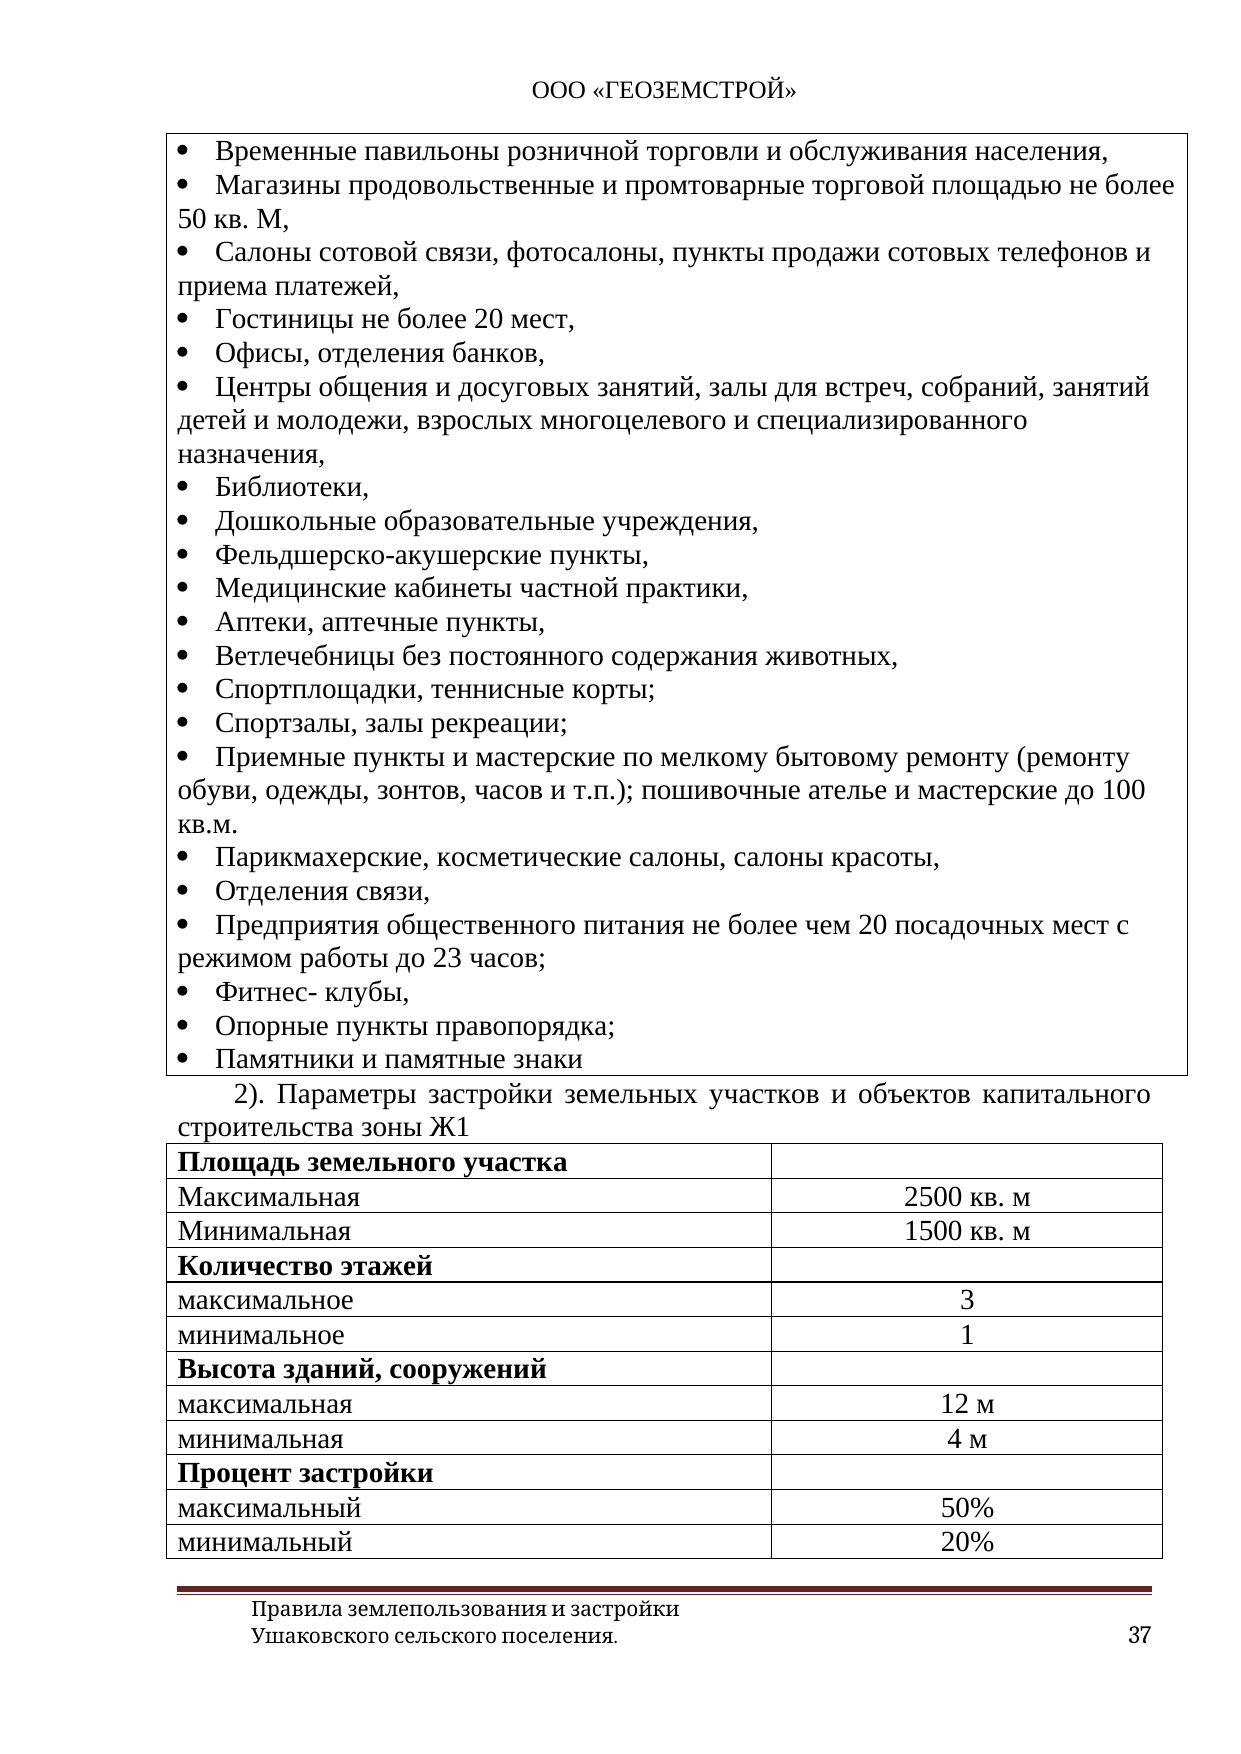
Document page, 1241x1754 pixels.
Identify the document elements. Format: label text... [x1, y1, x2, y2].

table_header Площадь земельного участка [167, 1144, 771, 1178]
table_cell [772, 1455, 1162, 1489]
text 2). Параметры застройки земельных участков и объектов капитального строительства зоны Ж1 [177, 1076, 1152, 1143]
table_cell 12 м [772, 1386, 1162, 1420]
table_cell 2500 кв. м [772, 1179, 1162, 1212]
table_cell максимальная [167, 1386, 771, 1420]
table_cell максимальный [167, 1490, 771, 1523]
table_cell минимальное [167, 1317, 771, 1351]
table_cell [772, 1248, 1162, 1281]
table_cell Минимальная [167, 1213, 771, 1247]
table_cell Временные павильоны розничной торговли и обслуживания населения, Магазины продовольственные и промтоварные торговой площадью не более 50 кв. М, Салоны сотовой связи, фотосалоны, пункты продажи сотовых телефонов и приема платежей, Гостиницы не более 20 мест, Офисы, отделения банков, Центры общения и досуговых занятий, залы для встреч, собраний, занятий детей и молодежи, взрослых многоцелевого и специализированного назначения, Библиотеки, Дошкольные образовательные учреждения, Фельдшерско-акушерские пункты, Медицинские кабинеты частной практики, Аптеки, аптечные пункты, Ветлечебницы без постоянного содержания животных, Спортплощадки, теннисные корты; Спортзалы, залы рекреации; Приемные пункты и мастерские по мелкому бытовому ремонту (ремонту обуви, одежды, зонтов, часов и т.п.); пошивочные ателье и мастерские до 100 кв.м. Парикмахерские, косметические салоны, салоны красоты, Отделения связи, Предприятия общественного питания не более чем 20 посадочных мест с режимом работы до 23 часов; Фитнес- клубы, Опорные пункты правопорядка; Памятники и памятные знаки [167, 134, 1187, 1075]
table_cell 1500 кв. м [772, 1213, 1162, 1247]
table_cell 1 [772, 1317, 1162, 1351]
table_cell 3 [772, 1283, 1162, 1316]
table_cell 20% [772, 1525, 1162, 1558]
table_cell минимальный [167, 1525, 771, 1558]
table_cell Количество этажей [167, 1248, 771, 1281]
table_cell Процент застройки [167, 1455, 771, 1489]
table_cell Высота зданий, сооружений [167, 1352, 771, 1385]
table_cell максимальное [167, 1283, 771, 1316]
table_cell минимальная [167, 1421, 771, 1454]
table_header [772, 1144, 1162, 1178]
table_cell 50% [772, 1490, 1162, 1523]
table_cell 4 м [772, 1421, 1162, 1454]
table_cell [772, 1352, 1162, 1385]
table_cell Максимальная [167, 1179, 771, 1212]
